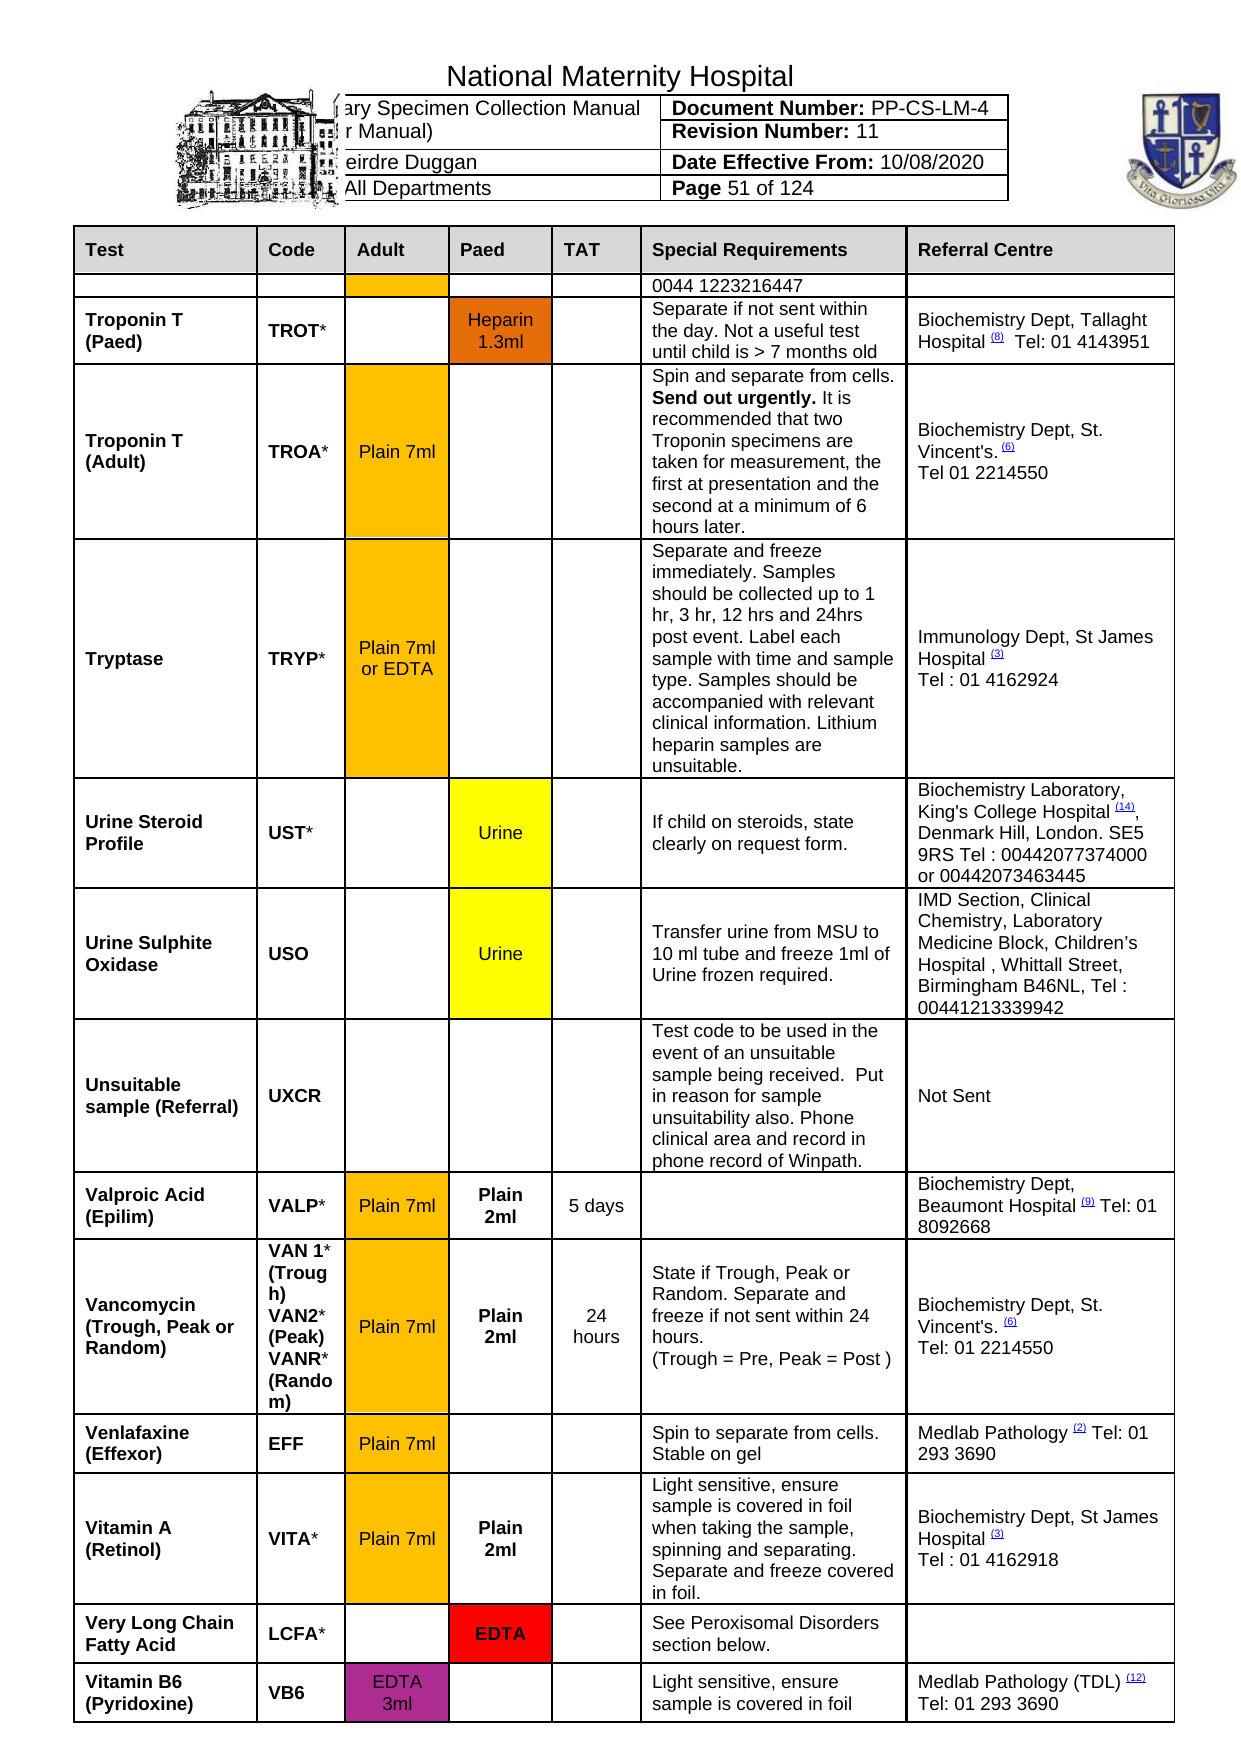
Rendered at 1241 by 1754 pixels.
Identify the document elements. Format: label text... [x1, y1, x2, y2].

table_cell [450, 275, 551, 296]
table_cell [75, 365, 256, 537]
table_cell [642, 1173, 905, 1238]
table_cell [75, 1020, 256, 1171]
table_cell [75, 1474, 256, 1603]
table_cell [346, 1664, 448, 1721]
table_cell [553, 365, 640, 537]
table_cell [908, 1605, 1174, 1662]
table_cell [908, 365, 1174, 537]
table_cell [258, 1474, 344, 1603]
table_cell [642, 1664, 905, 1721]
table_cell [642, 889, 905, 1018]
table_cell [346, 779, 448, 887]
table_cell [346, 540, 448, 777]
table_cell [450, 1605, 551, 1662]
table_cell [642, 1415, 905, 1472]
table_header Referral Centre [908, 227, 1174, 272]
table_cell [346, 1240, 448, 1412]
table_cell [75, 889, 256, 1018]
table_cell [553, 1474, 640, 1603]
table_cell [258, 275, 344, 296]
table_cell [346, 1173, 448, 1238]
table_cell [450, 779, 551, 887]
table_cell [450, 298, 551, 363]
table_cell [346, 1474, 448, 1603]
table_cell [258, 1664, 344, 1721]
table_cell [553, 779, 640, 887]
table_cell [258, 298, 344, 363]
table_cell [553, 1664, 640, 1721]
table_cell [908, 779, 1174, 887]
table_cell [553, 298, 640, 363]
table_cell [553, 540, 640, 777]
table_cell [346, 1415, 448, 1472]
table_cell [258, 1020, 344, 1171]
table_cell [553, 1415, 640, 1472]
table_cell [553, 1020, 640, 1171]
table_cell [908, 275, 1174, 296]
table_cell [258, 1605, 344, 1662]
table_header Paed [450, 227, 551, 272]
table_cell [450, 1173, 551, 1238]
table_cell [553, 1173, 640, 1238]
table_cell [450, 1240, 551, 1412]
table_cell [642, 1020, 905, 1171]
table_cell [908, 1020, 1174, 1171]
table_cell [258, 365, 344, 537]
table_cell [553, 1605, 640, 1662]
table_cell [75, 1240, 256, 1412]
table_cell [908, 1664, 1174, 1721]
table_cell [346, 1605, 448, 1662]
picture [173, 79, 346, 207]
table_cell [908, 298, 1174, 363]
table_header Special Requirements [642, 227, 905, 272]
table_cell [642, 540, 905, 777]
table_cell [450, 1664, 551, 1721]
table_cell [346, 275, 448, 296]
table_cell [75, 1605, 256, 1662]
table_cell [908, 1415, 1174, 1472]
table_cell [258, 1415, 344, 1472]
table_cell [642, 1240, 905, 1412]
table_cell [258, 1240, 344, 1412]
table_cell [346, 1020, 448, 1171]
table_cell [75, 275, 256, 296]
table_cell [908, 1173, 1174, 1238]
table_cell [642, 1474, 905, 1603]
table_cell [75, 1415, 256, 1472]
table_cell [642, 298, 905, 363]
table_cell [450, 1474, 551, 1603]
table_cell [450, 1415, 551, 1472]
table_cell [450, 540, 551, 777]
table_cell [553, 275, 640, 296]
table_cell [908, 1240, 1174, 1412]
picture [1122, 81, 1241, 210]
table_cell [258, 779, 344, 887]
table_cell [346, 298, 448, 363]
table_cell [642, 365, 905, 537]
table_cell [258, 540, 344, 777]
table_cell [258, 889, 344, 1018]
table_header Test [75, 227, 256, 272]
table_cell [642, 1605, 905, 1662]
table_header Code [258, 227, 344, 272]
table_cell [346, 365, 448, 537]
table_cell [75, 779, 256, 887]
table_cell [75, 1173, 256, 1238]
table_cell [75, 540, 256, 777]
table_header TAT [553, 227, 640, 272]
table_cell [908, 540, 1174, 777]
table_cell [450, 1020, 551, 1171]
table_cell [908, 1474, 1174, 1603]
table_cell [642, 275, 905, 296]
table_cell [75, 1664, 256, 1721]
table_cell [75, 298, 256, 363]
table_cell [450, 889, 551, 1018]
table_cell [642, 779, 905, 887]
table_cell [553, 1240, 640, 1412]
table_header Adult [346, 227, 448, 272]
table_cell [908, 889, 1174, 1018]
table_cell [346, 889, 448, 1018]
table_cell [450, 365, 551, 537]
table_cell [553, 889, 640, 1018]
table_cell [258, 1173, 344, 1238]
